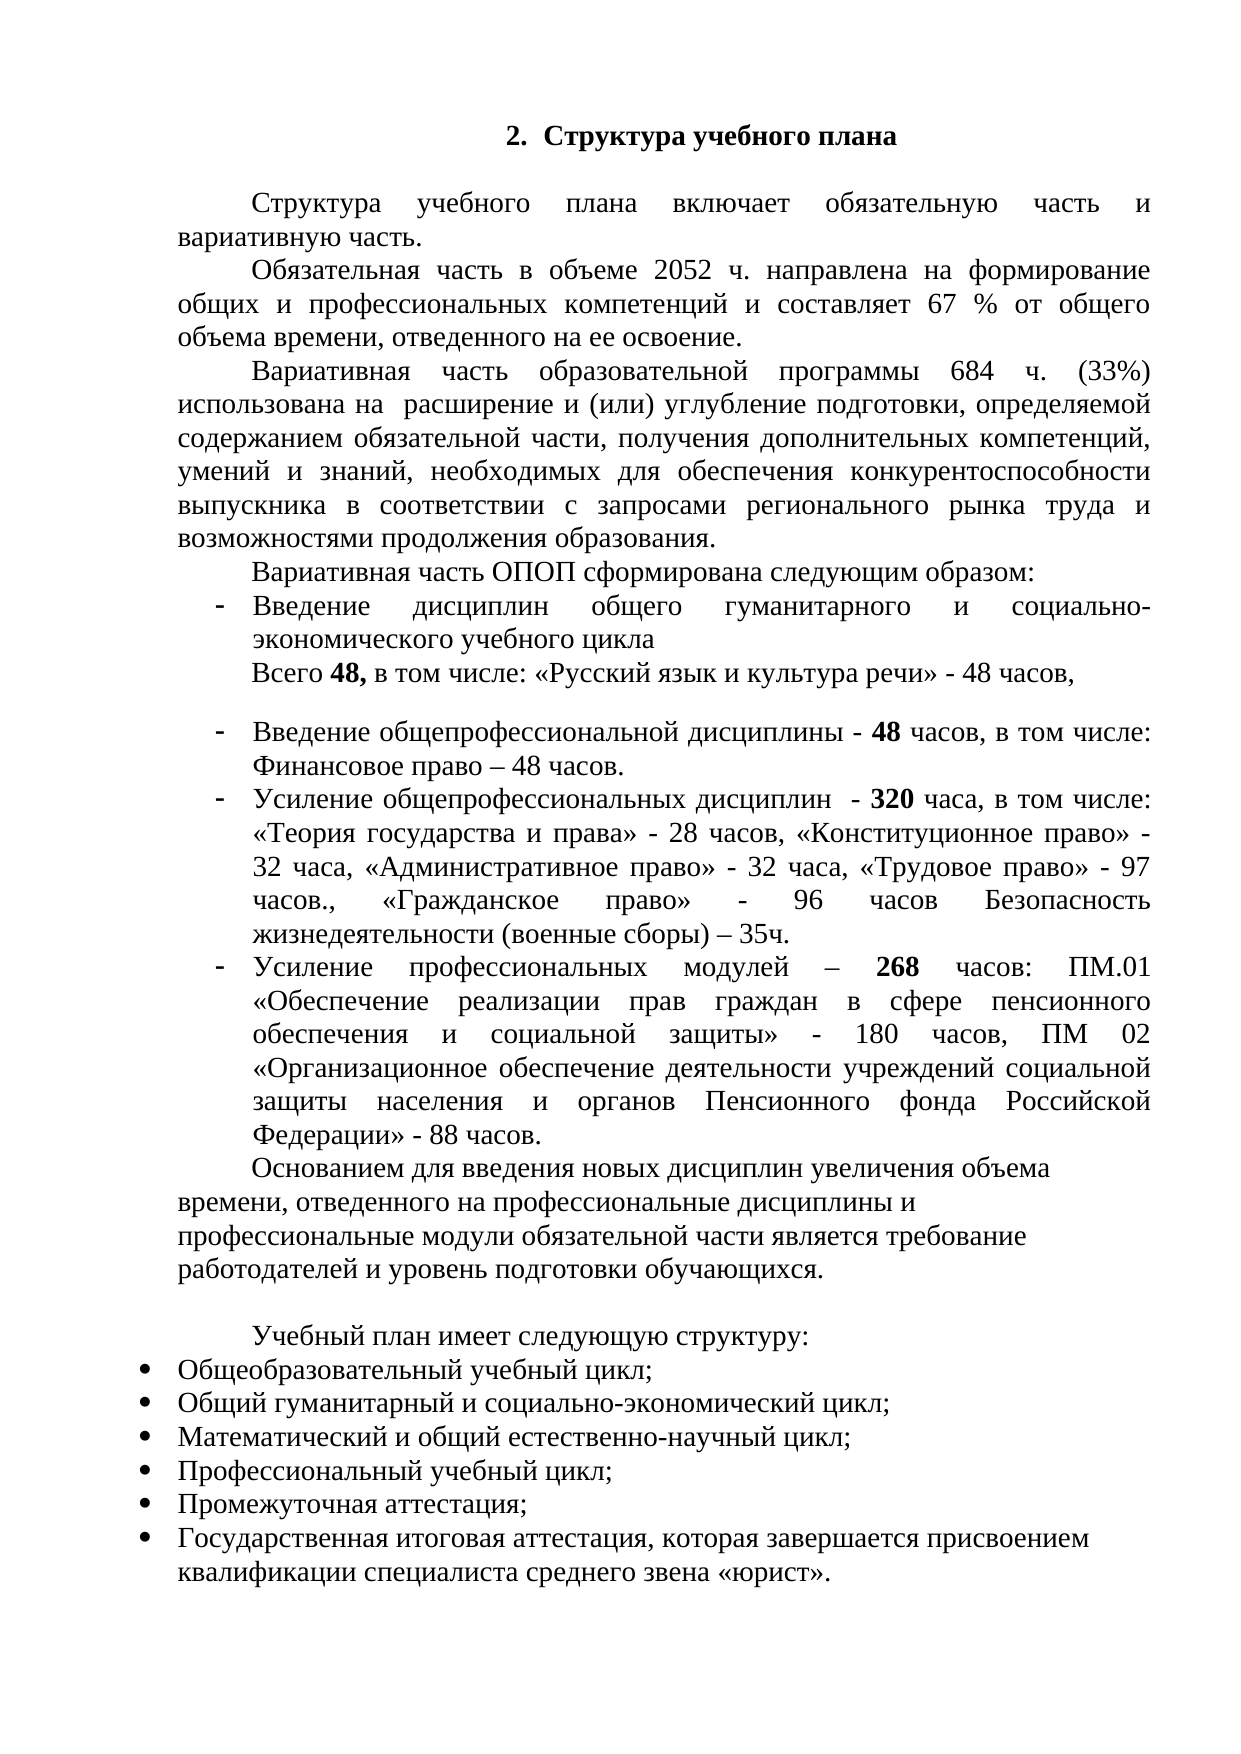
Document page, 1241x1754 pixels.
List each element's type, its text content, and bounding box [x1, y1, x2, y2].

list Общий гуманитарный и социально-экономический цикл; [140, 1386, 1152, 1419]
list Усиление профессиональных модулей – 268 часов: ПМ.01 «Обеспечение реализации прав граждан в сфере пенсионного обеспечения и социальной защиты» - 180 часов, ПМ 02 «Организационное обеспечение деятельности учреждений социальной защиты населения и органов Пенсионного фонда Российской Федерации» - 88 часов. [215, 949, 1152, 1151]
list Государственная итоговая аттестация, которая завершается присвоением квалификации специалиста среднего звена «юрист». [140, 1520, 1152, 1587]
list Общеобразовательный учебный цикл; [140, 1352, 1152, 1386]
text Обязательная часть в объеме 2052 ч. направлена на формирование общих и профессиональных компетенций и составляет 67 % от общего объема времени, отведенного на ее освоение. [177, 252, 1152, 353]
list Введение общепрофессиональной дисциплины - 48 часов, в том числе: Финансовое право – 48 часов. [215, 714, 1152, 781]
list Усиление общепрофессиональных дисциплин - 320 часа, в том числе: «Теория государства и права» - 28 часов, «Конституционное право» - 32 часа, «Административное право» - 32 часа, «Трудовое право» - 97 часов., «Гражданское право» - 96 часов Безопасность жизнедеятельности (военные сборы) – 35ч. [215, 781, 1152, 949]
list Структура учебного плана [251, 118, 1152, 152]
text Основанием для введения новых дисциплин увеличения объема времени, отведенного на профессиональные дисциплины и профессиональные модули обязательной части является требование работодателей и уровень подготовки обучающихся. [177, 1151, 1152, 1285]
list Введение дисциплин общего гуманитарного и социально-экономического учебного цикла [215, 588, 1152, 655]
list Профессиональный учебный цикл; [140, 1453, 1152, 1486]
text Структура учебного плана включает обязательную часть и вариативную часть. [177, 185, 1152, 252]
text Учебный план имеет следующую структуру: [177, 1318, 1152, 1352]
text Вариативная часть образовательной программы 684 ч. (33%) использована на расширение и (или) углубление подготовки, определяемой содержанием обязательной части, получения дополнительных компетенций, умений и знаний, необходимых для обеспечения конкурентоспособности выпускника в соответствии с запросами регионального рынка труда и возможностями продолжения образования. [177, 353, 1152, 554]
list Математический и общий естественно-научный цикл; [140, 1419, 1152, 1453]
text Вариативная часть ОПОП сформирована следующим образом: [177, 554, 1152, 588]
text Всего 48, в том числе: «Русский язык и культура речи» - 48 часов, [251, 655, 1152, 688]
list Промежуточная аттестация; [140, 1486, 1152, 1520]
